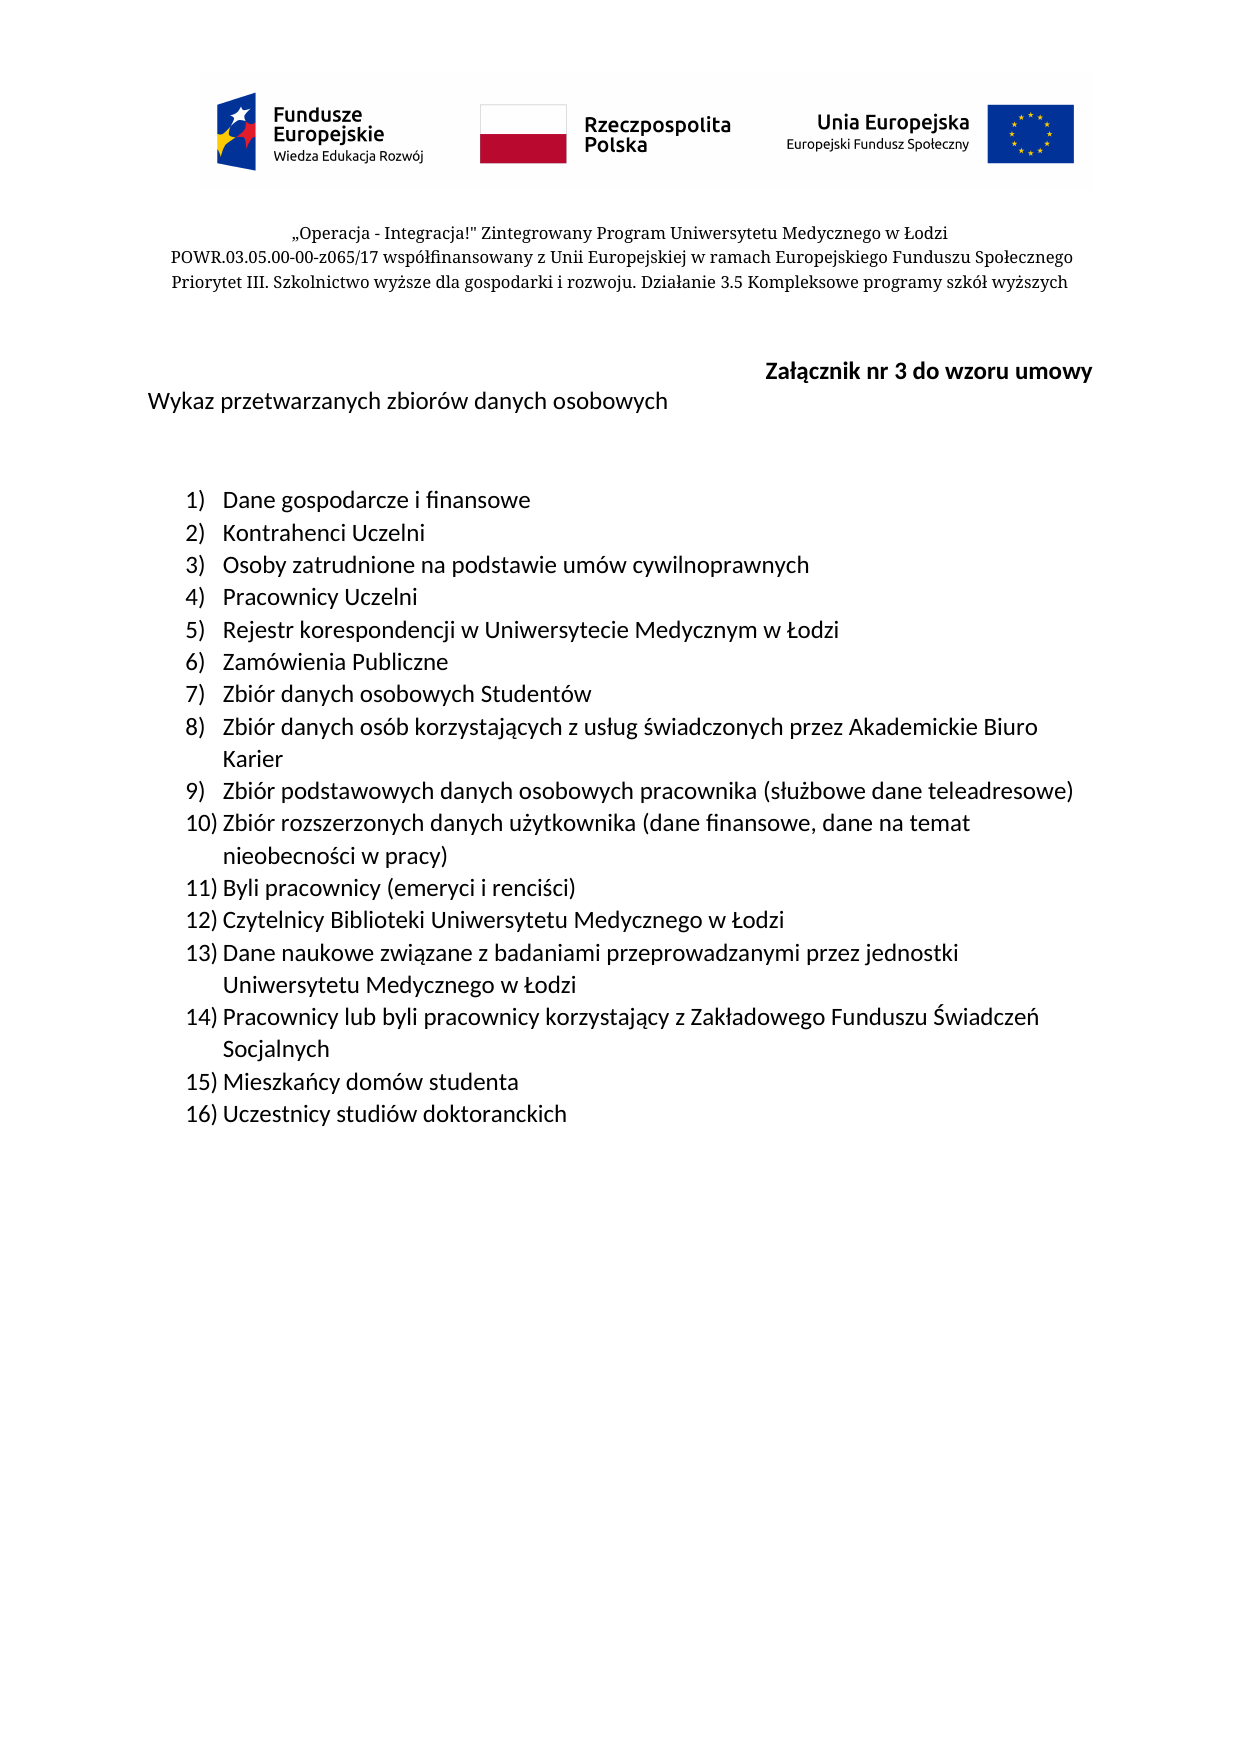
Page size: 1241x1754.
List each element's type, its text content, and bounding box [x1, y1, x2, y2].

list Zbiór danych osobowych Studentów [185, 678, 1093, 709]
list Zamówienia Publiczne [185, 646, 1093, 677]
list Byli pracownicy (emeryci i renciści) [185, 872, 1093, 903]
list Kontrahenci Uczelni [185, 517, 1093, 547]
list Dane gospodarcze i finansowe [185, 484, 1093, 515]
list Dane naukowe związane z badaniami przeprowadzanymi przez jednostki Uniwersytetu Medycznego w Łodzi [185, 937, 1093, 999]
list Pracownicy lub byli pracownicy korzystający z Zakładowego Funduszu Świadczeń Socjalnych [185, 1001, 1093, 1064]
list Uczestnicy studiów doktoranckich [185, 1098, 1093, 1129]
list Rejestr korespondencji w Uniwersytecie Medycznym w Łodzi [185, 614, 1093, 644]
list Zbiór podstawowych danych osobowych pracownika (służbowe dane teleadresowe) [185, 775, 1093, 806]
list Osoby zatrudnione na podstawie umów cywilnoprawnych [185, 549, 1093, 580]
text Wykaz przetwarzanych zbiorów danych osobowych [148, 385, 1093, 416]
list Czytelnicy Biblioteki Uniwersytetu Medycznego w Łodzi [185, 904, 1093, 935]
list Zbiór rozszerzonych danych użytkownika (dane finansowe, dane na temat nieobecności w pracy) [185, 807, 1093, 870]
list Zbiór danych osób korzystających z usług świadczonych przez Akademickie Biuro Karier [185, 711, 1093, 773]
list Mieszkańcy domów studenta [185, 1066, 1093, 1096]
list Pracownicy Uczelni [185, 581, 1093, 612]
picture [198, 73, 1093, 190]
